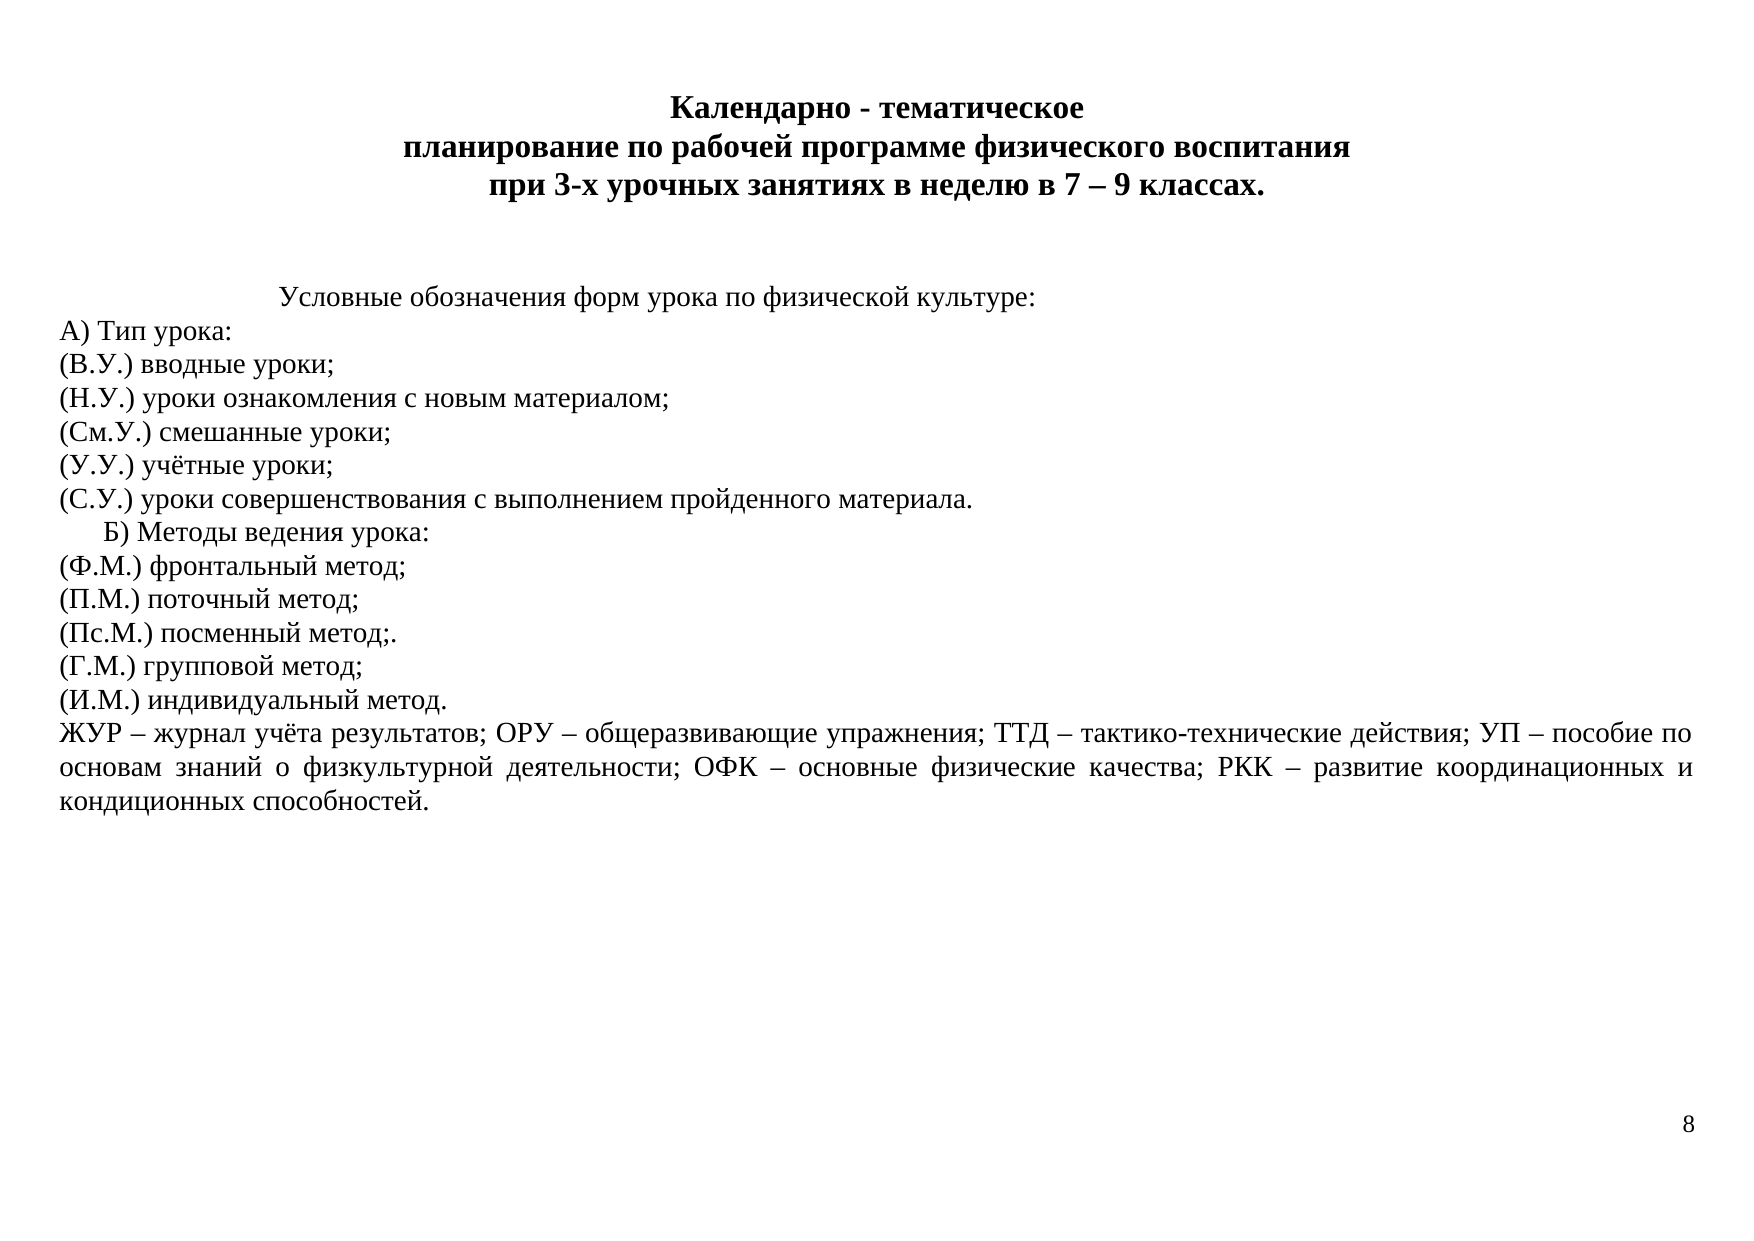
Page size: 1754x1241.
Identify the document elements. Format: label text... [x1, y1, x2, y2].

text Б) Методы ведения урока: [59, 514, 1695, 548]
text (С.У.) уроки совершенствования с выполнением пройденного материала. [59, 481, 1695, 514]
text (В.У.) вводные уроки; [59, 347, 1695, 380]
text Условные обозначения форм урока по физической культуре: [59, 279, 1695, 313]
text (См.У.) смешанные уроки; [59, 414, 1695, 447]
text (Ф.М.) фронтальный метод; [59, 548, 1695, 581]
text (Пс.М.) посменный метод;. [59, 615, 1695, 648]
text планирование по рабочей программе физического воспитания [59, 126, 1695, 164]
text (У.У.) учётные уроки; [59, 447, 1695, 481]
text (П.М.) поточный метод; [59, 581, 1695, 615]
text (Г.М.) групповой метод; [59, 648, 1695, 682]
text (Н.У.) уроки ознакомления с новым материалом; [59, 380, 1695, 414]
text ЖУР – журнал учёта результатов; ОРУ – общеразвивающие упражнения; ТТД – тактико-технические действия; УП – пособие по основам знаний о физкультурной деятельности; ОФК – основные физические качества; РКК – развитие координационных и кондиционных способностей. [59, 716, 1695, 816]
text Календарно - тематическое [59, 88, 1695, 126]
text при 3-х урочных занятиях в неделю в 7 – 9 классах. [59, 164, 1695, 203]
text А) Тип урока: [59, 313, 1695, 347]
text (И.М.) индивидуальный метод. [59, 682, 1695, 716]
